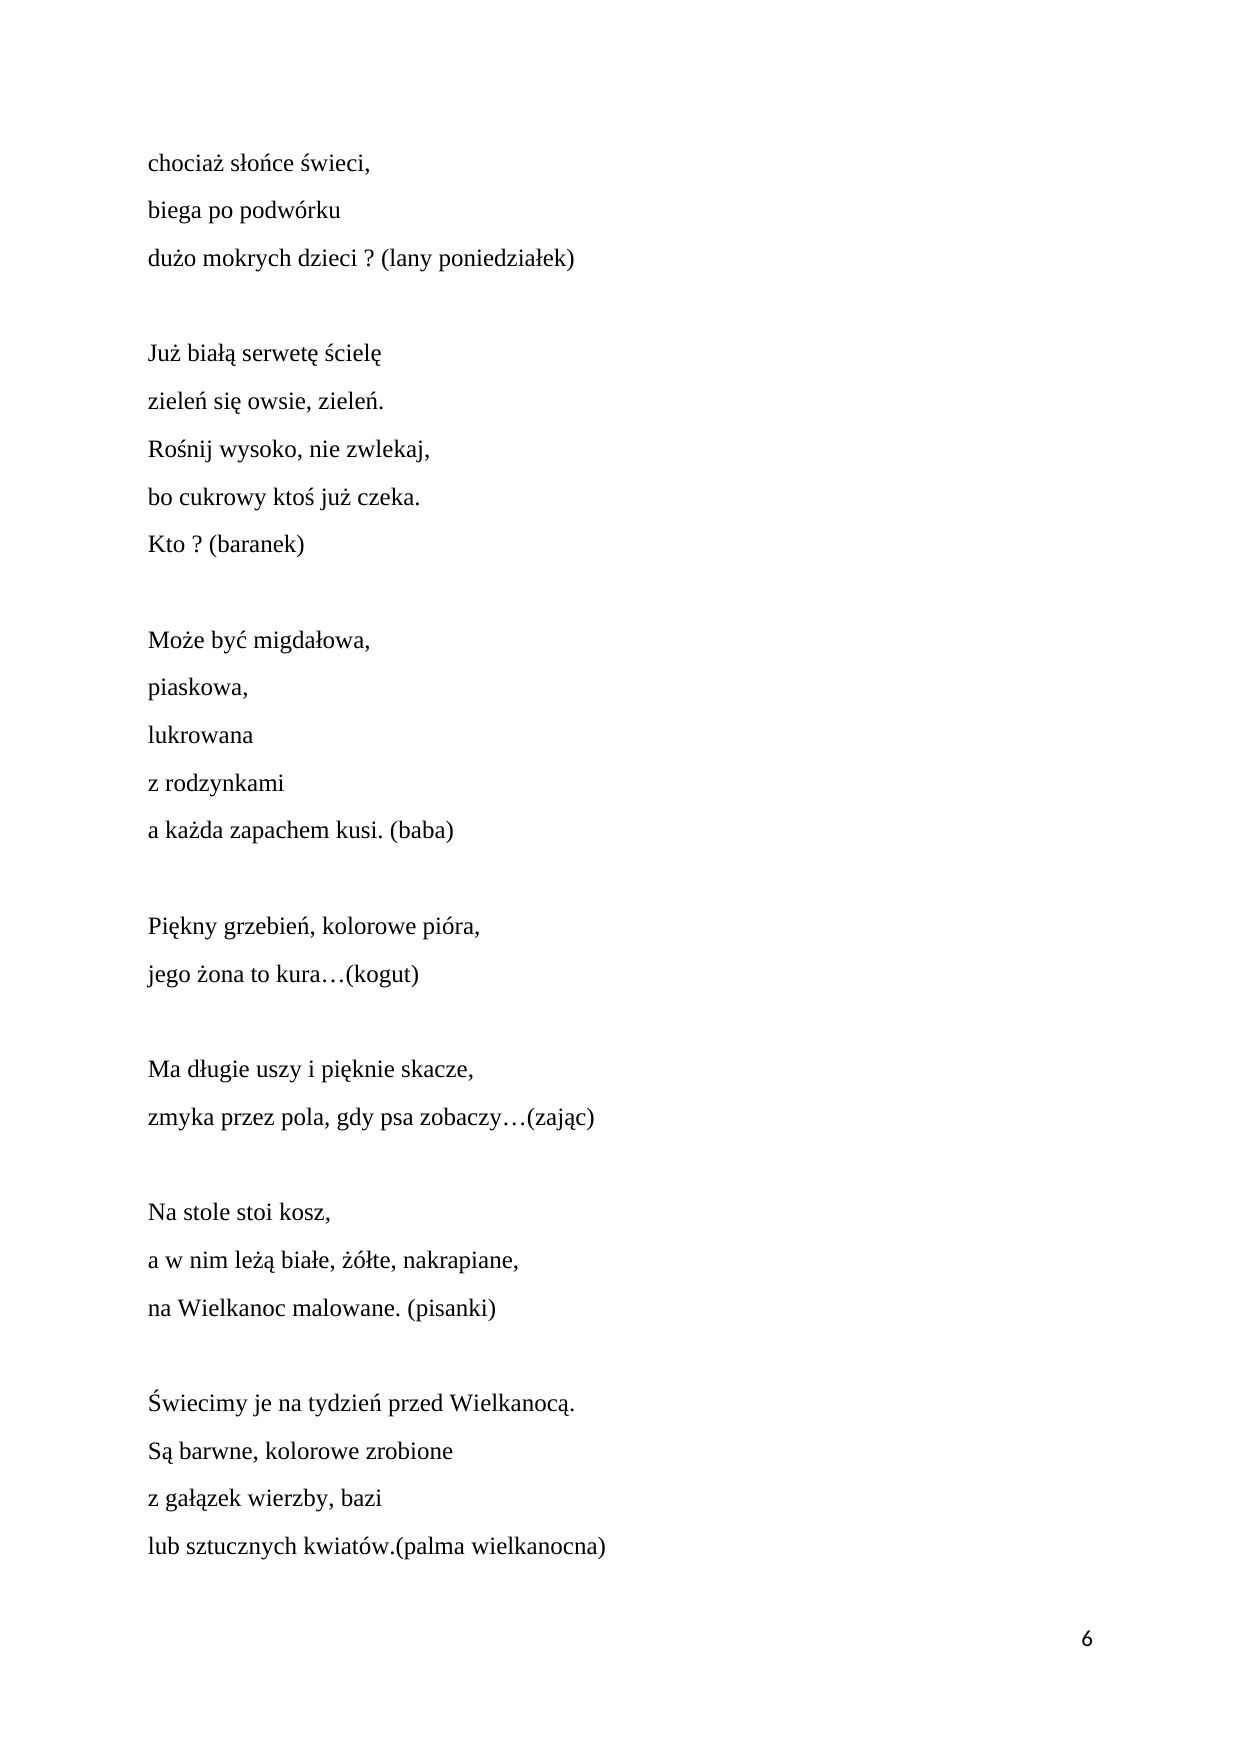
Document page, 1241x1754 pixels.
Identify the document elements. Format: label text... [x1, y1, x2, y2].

text Piękny grzebień, kolorowe pióra, [148, 911, 1093, 940]
text Na stole stoi kosz, [148, 1197, 1093, 1226]
text zmyka przez pola, gdy psa zobaczy…(zając) [148, 1102, 1093, 1131]
text bo cukrowy ktoś już czeka. [148, 482, 1093, 510]
text piaskowa, [148, 672, 1093, 701]
text na Wielkanoc malowane. (pisanki) [148, 1293, 1093, 1321]
text Rośnij wysoko, nie zwlekaj, [148, 434, 1093, 463]
text chociaż słońce świeci, [148, 148, 1093, 176]
text a w nim leżą białe, żółte, nakrapiane, [148, 1245, 1093, 1274]
text Kto ? (baranek) [148, 529, 1093, 558]
text a każda zapachem kusi. (baba) [148, 816, 1093, 844]
text lukrowana [148, 720, 1093, 749]
text lub sztucznych kwiatów.(palma wielkanocna) [148, 1531, 1093, 1560]
text zieleń się owsie, zieleń. [148, 386, 1093, 415]
text Są barwne, kolorowe zrobione [148, 1436, 1093, 1464]
text dużo mokrych dzieci ? (lany poniedziałek) [148, 243, 1093, 272]
text Może być migdałowa, [148, 625, 1093, 653]
text z rodzynkami [148, 768, 1093, 797]
text z gałązek wierzby, bazi [148, 1483, 1093, 1512]
text jego żona to kura…(kogut) [148, 959, 1093, 987]
text Ma długie uszy i pięknie skacze, [148, 1054, 1093, 1083]
text biega po podwórku [148, 195, 1093, 224]
text Świecimy je na tydzień przed Wielkanocą. [148, 1388, 1093, 1417]
text Już białą serwetę ścielę [148, 338, 1093, 367]
